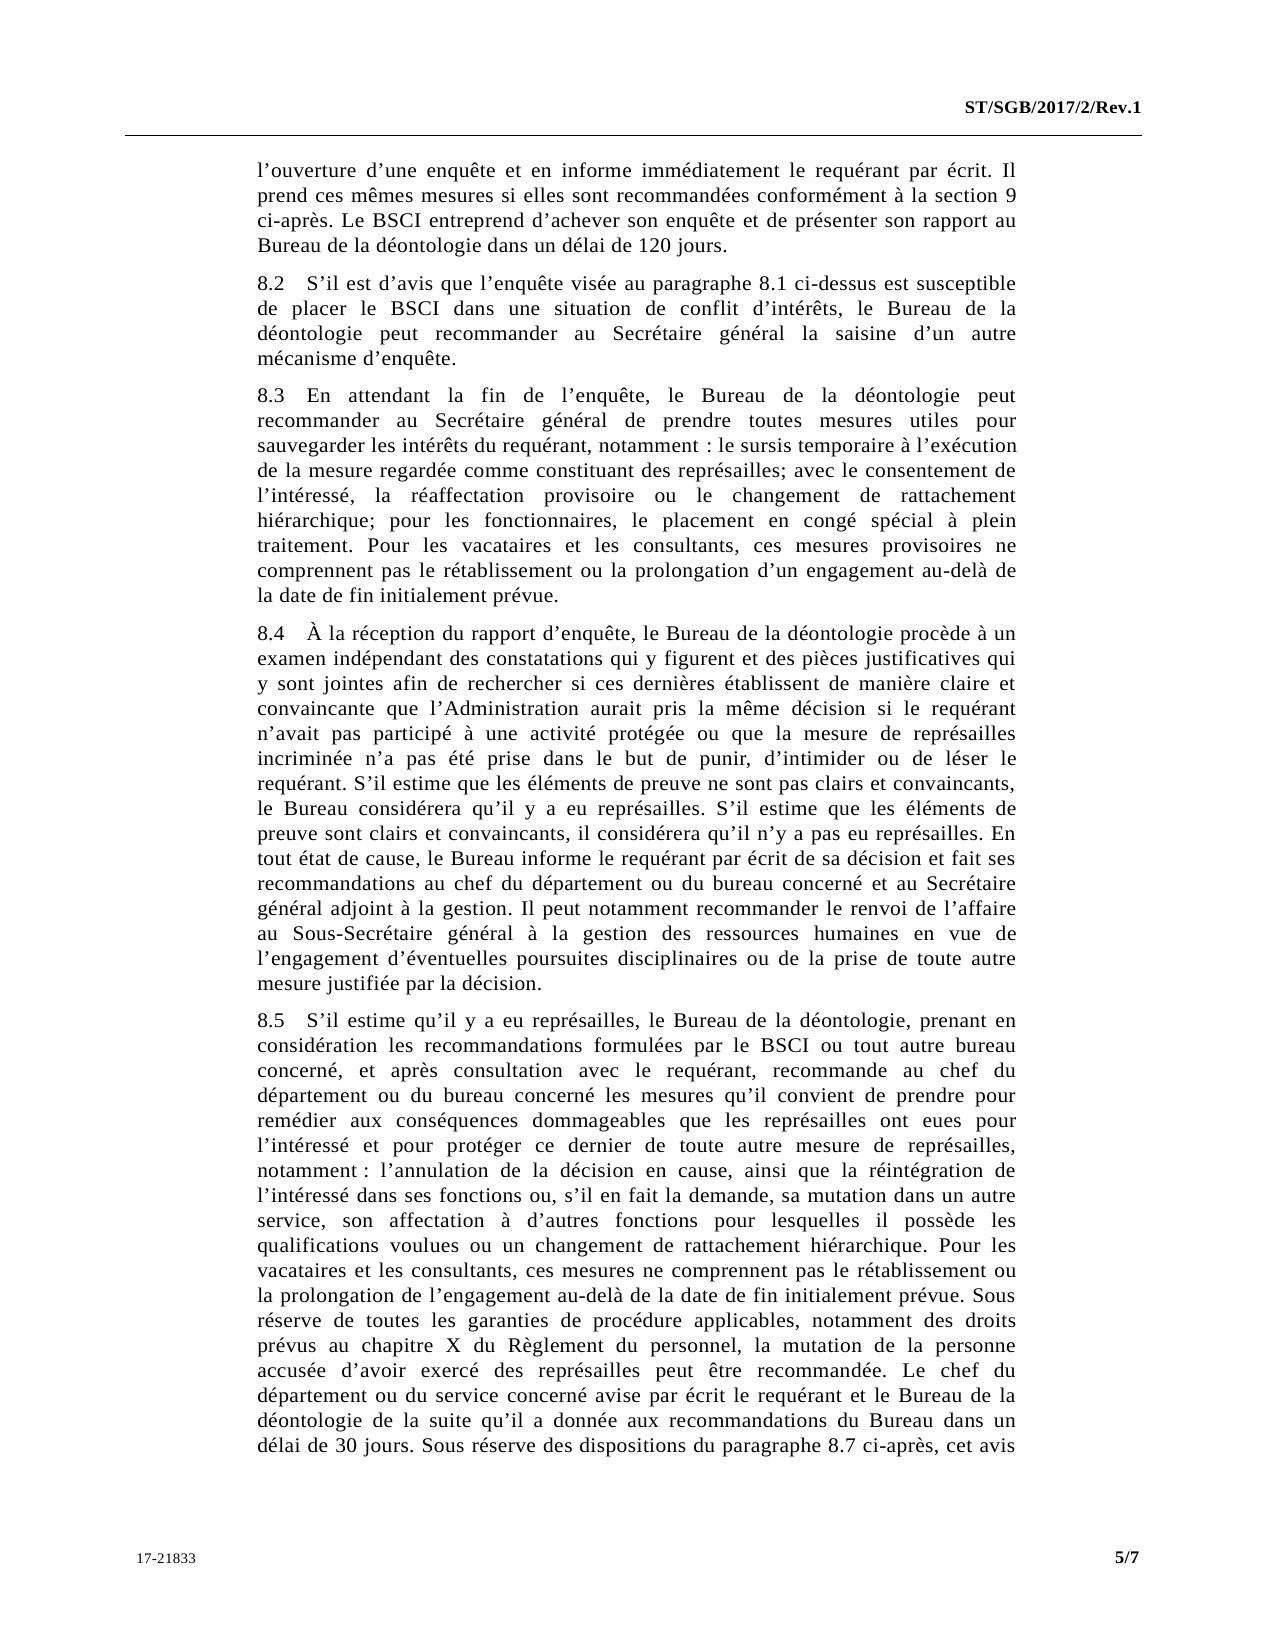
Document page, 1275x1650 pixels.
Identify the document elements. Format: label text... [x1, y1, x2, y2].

text 8.2 S’il est d’avis que l’enquête visée au paragraphe 8.1 ci-dessus est susceptible de placer le BSCI dans une situation de conflit d’intérêts, le Bureau de la déontologie peut recommander au Secrétaire général la saisine d’un autre mécanisme d’enquête. [257, 270, 1018, 370]
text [257, 1007, 1018, 1457]
text 8.4 À la réception du rapport d’enquête, le Bureau de la déontologie procède à un examen indépendant des constatations qui y figurent et des pièces justificatives qui y sont jointes afin de rechercher si ces dernières établissent de manière claire et convaincante que l’Administration aurait pris la même décision si le requérant n’avait pas participé à une activité protégée ou que la mesure de représailles incriminée n’a pas été prise dans le but de punir, d’intimider ou de léser le requérant. S’il estime que les éléments de preuve ne sont pas clairs et convaincants, le Bureau considérera qu’il y a eu représailles. S’il estime que les éléments de preuve sont clairs et convaincants, il considérera qu’il n’y a pas eu représailles. En tout état de cause, le Bureau informe le requérant par écrit de sa décision et fait ses recommandations au chef du département ou du bureau concerné et au Secrétaire général adjoint à la gestion. Il peut notamment recommander le renvoi de l’affaire au Sous-Secrétaire général à la gestion des ressources humaines en vue de l’engagement d’éventuelles poursuites disciplinaires ou de la prise de toute autre mesure justifiée par la décision. [257, 620, 1018, 995]
text 8.3 En attendant la fin de l’enquête, le Bureau de la déontologie peut recommander au Secrétaire général de prendre toutes mesures utiles pour sauvegarder les intérêts du requérant, notamment : le sursis temporaire à l’exécution de la mesure regardée comme constituant des représailles; avec le consentement de l’intéressé, la réaffectation provisoire ou le changement de rattachement hiérarchique; pour les fonctionnaires, le placement en congé spécial à plein traitement. Pour les vacataires et les consultants, ces mesures provisoires ne comprennent pas le rétablissement ou la prolongation d’un engagement au-delà de la date de fin initialement prévue. [257, 382, 1018, 607]
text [257, 157, 1018, 257]
